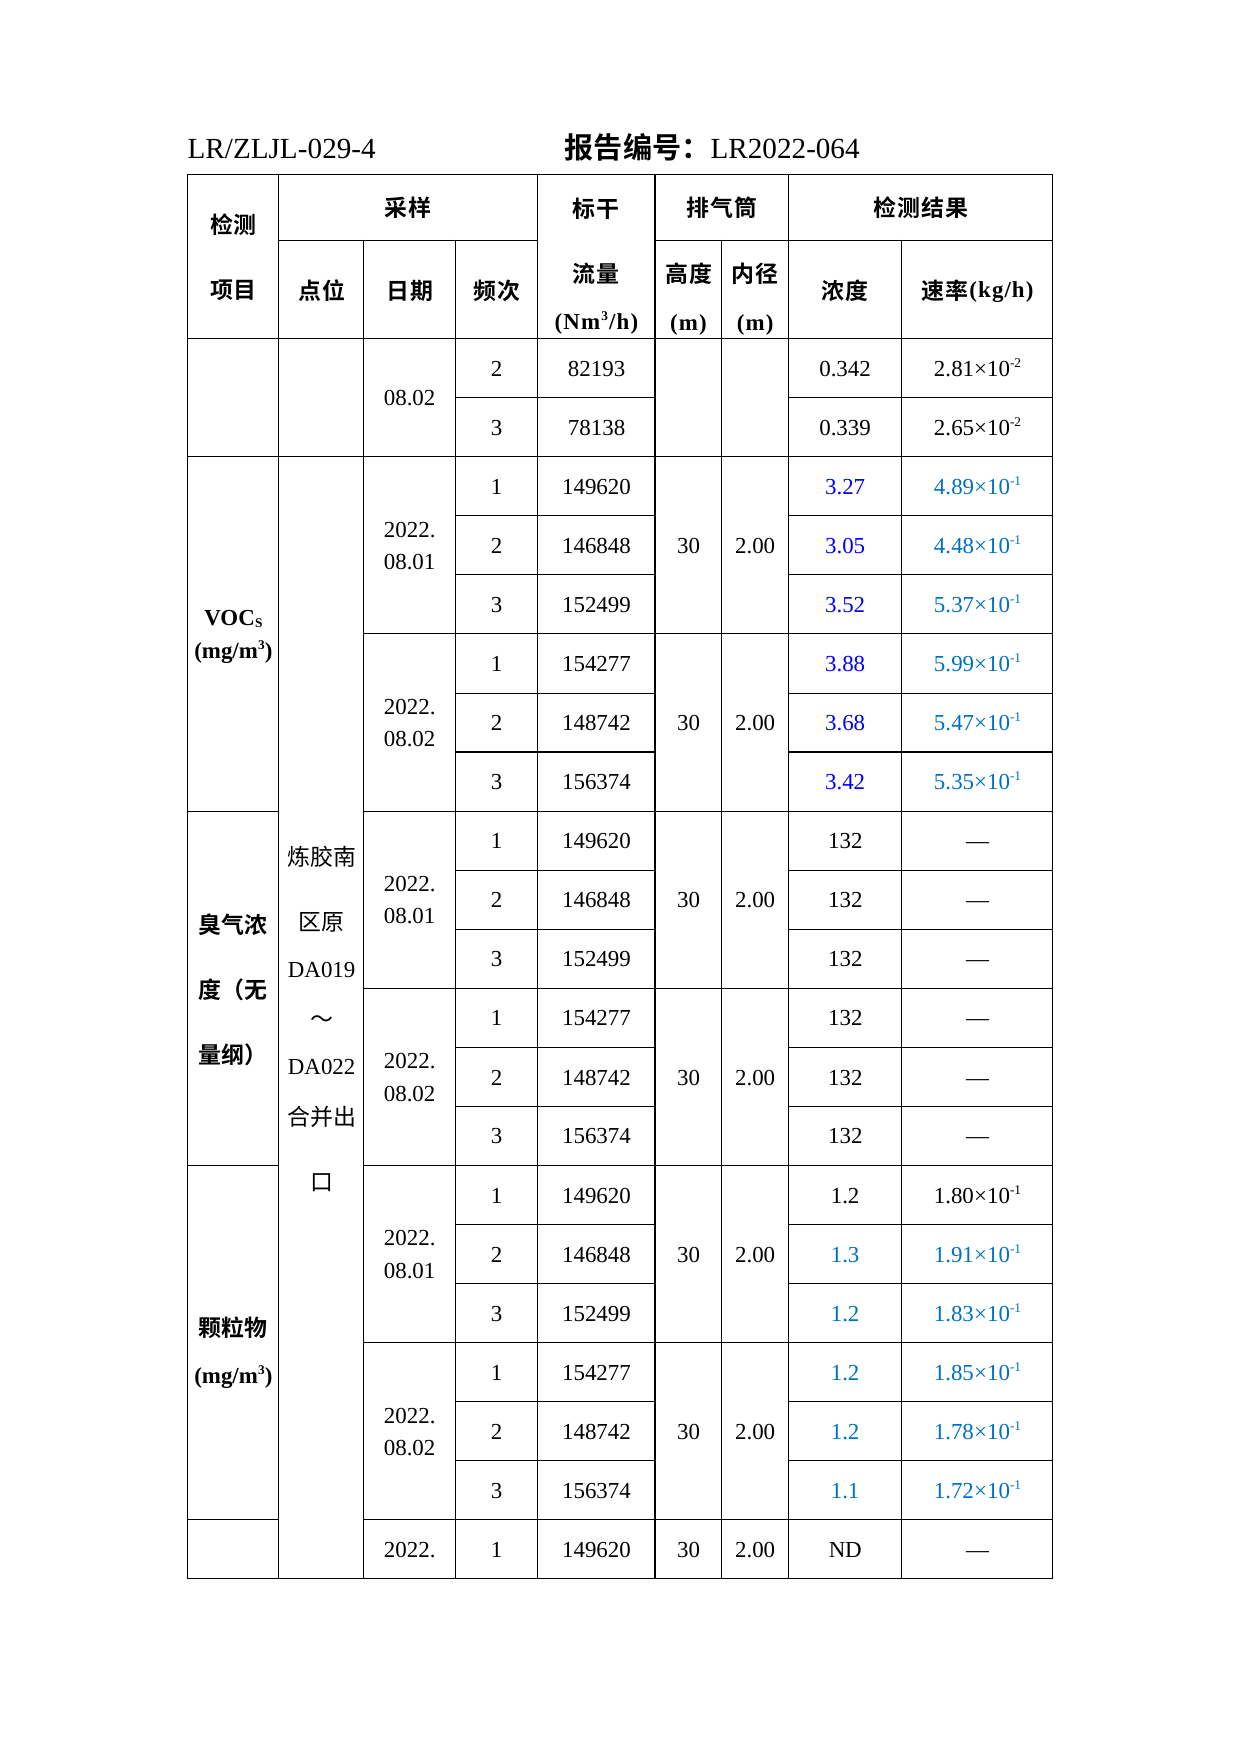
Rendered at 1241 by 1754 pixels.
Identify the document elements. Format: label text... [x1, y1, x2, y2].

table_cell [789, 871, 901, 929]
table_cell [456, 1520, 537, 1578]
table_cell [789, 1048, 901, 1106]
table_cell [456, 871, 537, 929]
table_header 标干 流量(Nm3/h) [538, 175, 654, 338]
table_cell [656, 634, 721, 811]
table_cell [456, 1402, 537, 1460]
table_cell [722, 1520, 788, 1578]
table_header 检测结果 [789, 175, 1052, 239]
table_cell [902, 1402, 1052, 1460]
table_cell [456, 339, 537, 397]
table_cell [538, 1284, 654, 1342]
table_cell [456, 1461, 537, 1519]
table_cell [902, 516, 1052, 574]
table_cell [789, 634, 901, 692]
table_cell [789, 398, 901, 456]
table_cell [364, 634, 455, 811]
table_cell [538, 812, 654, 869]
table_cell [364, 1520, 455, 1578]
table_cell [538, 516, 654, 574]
table_header 采样 [279, 175, 537, 239]
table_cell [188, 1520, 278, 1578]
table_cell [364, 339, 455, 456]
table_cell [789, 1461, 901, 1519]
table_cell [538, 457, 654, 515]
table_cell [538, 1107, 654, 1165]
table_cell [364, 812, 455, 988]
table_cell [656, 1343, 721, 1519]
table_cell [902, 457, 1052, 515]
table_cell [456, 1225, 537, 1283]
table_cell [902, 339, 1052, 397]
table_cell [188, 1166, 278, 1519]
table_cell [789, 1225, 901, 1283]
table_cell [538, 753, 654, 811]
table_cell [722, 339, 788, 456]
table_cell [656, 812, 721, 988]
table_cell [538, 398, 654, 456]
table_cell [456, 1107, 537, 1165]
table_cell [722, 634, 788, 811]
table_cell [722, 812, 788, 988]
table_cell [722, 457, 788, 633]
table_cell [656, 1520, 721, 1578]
table_cell 速率(kg/h) [902, 241, 1052, 338]
table_cell 浓度 [789, 241, 901, 338]
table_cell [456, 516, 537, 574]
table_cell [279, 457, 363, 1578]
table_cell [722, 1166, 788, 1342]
table_cell 内径(m) [722, 241, 788, 338]
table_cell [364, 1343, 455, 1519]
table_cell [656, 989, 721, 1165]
table_cell 高度(m) [656, 241, 721, 338]
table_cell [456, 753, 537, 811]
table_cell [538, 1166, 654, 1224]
table_cell 日期 [364, 241, 455, 338]
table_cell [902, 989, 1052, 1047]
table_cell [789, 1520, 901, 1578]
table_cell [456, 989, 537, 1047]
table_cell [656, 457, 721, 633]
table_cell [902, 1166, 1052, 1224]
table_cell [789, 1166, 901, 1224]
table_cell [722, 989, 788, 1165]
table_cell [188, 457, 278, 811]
table_header 排气筒 [656, 175, 788, 239]
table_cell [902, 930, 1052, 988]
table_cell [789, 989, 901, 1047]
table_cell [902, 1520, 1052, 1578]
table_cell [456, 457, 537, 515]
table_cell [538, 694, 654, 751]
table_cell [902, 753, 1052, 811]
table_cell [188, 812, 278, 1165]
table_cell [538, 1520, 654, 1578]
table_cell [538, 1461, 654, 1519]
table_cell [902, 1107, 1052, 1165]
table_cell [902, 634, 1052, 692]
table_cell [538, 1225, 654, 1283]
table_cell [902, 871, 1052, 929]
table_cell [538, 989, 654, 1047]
table_cell 频次 [456, 241, 537, 338]
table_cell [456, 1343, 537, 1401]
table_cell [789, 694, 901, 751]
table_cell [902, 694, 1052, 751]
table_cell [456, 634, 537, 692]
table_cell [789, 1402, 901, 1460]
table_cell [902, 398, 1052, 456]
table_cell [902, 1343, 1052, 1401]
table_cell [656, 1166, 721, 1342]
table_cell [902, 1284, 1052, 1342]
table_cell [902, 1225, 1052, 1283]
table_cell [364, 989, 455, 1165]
table_cell 点位 [279, 241, 363, 338]
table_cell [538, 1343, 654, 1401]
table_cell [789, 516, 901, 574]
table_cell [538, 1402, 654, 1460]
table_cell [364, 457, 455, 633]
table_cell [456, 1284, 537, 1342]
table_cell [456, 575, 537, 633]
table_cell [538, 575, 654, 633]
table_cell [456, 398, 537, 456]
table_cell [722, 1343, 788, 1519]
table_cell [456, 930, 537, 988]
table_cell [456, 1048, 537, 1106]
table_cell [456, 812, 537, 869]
table_header 检测 项目 [188, 175, 278, 338]
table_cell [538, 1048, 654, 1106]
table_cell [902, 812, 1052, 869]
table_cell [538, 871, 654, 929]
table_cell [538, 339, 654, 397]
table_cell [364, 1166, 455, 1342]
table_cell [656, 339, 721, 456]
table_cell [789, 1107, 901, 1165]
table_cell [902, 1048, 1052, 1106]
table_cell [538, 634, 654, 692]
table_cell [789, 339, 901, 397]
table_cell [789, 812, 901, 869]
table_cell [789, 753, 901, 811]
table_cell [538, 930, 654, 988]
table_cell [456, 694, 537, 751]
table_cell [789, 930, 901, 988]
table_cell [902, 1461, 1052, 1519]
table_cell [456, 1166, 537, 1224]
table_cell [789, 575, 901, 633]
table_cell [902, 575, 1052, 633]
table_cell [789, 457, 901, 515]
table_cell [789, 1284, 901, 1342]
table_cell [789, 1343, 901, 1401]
